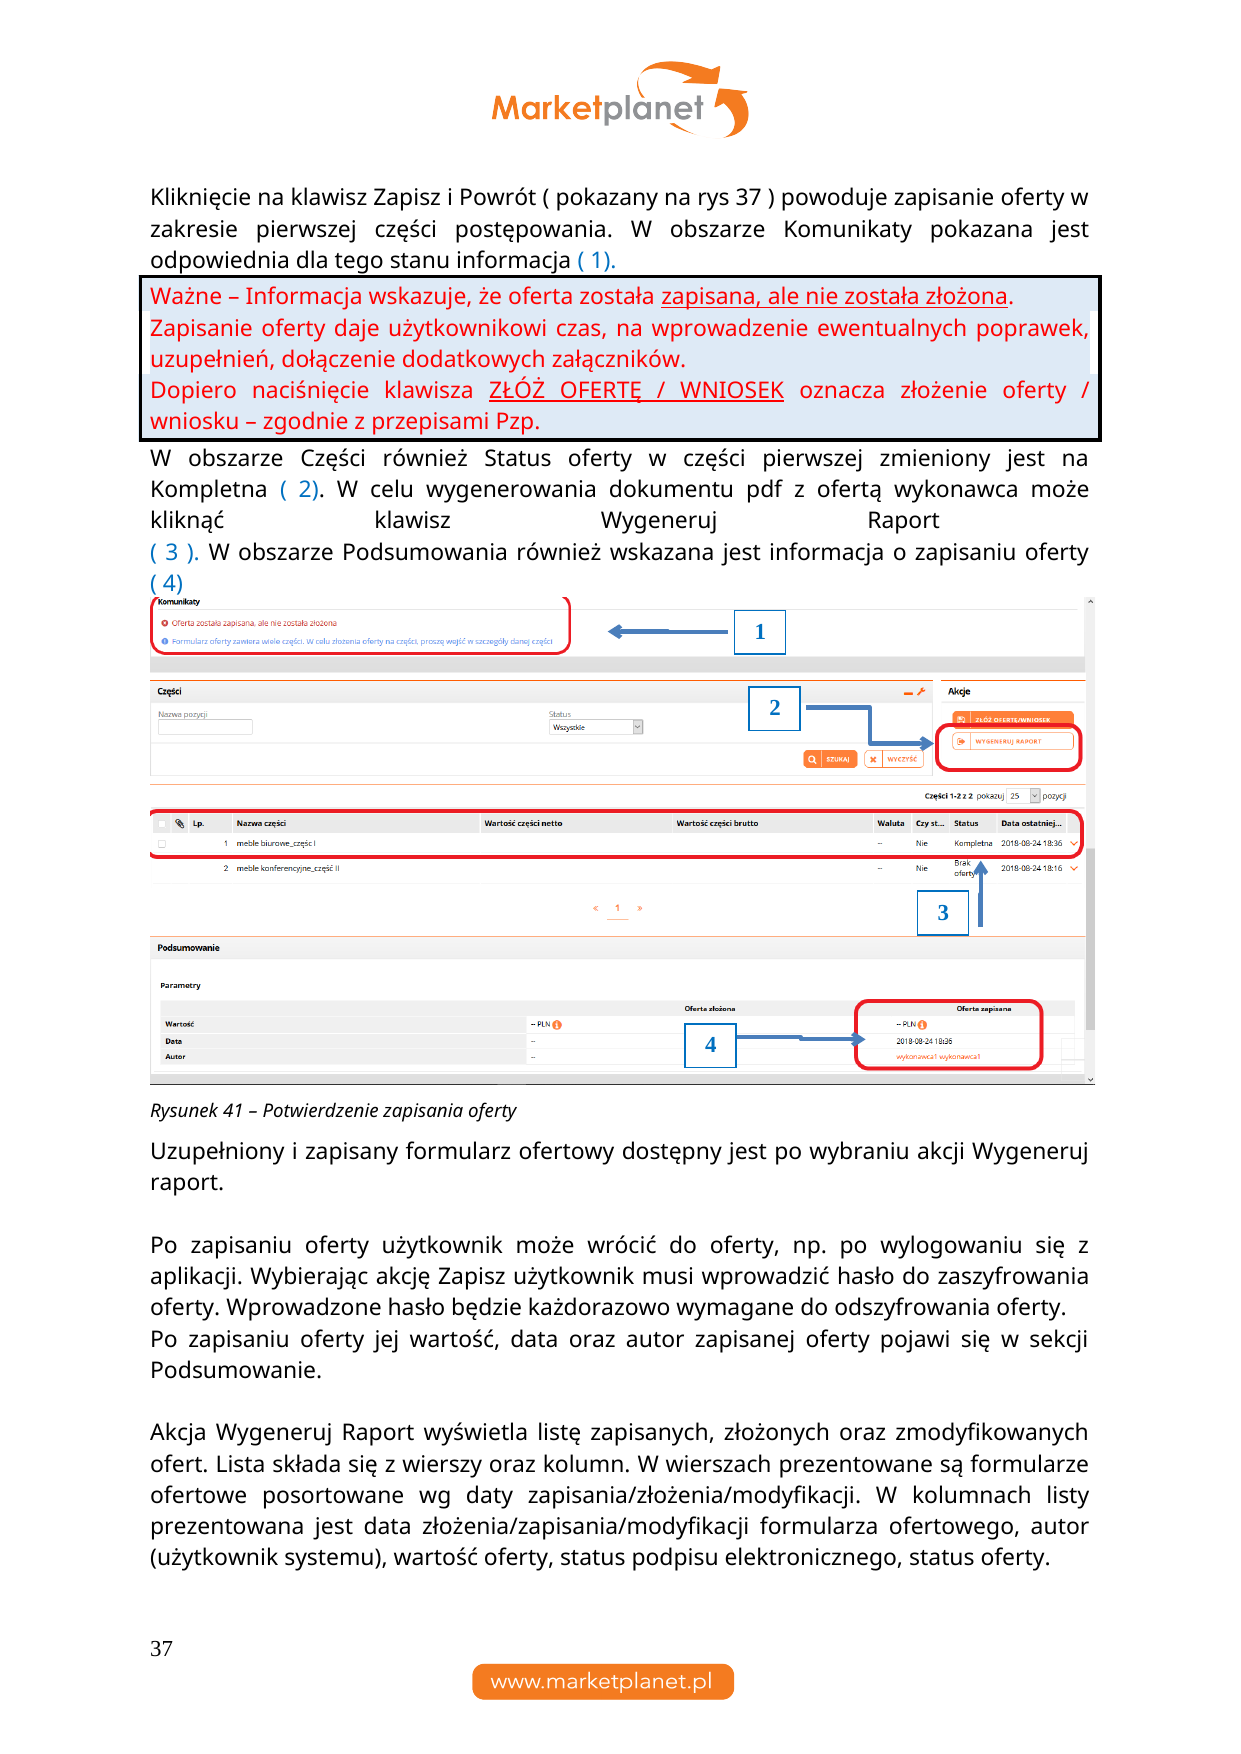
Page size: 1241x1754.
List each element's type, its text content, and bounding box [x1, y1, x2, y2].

text Uzupełniony i zapisany formularz ofertowy dostępny jest po wybraniu akcji Wygeneruj raport. [150, 1135, 1090, 1198]
text Kliknięcie na klawisz Zapisz i Powrót ( pokazany na rys 37 ) powoduje zapisanie oferty w zakresie pierwszej części postępowania. W obszarze Komunikaty pokazana jest odpowiednia dla tego stanu informacja ( 1). [150, 181, 1090, 275]
text Dopiero naciśnięcie klawisza ZŁÓŻ OFERTĘ / WNIOSEK oznacza złożenie oferty / wniosku – zgodnie z przepisami Pzp. [142, 369, 1098, 438]
text Ważne – Informacja wskazuje, że oferta została zapisana, ale nie została złożona. [142, 278, 1098, 311]
picture [448, 1661, 755, 1702]
text Po zapisaniu oferty użytkownik może wrócić do oferty, np. po wylogowaniu się z aplikacji. Wybierając akcję Zapisz użytkownik musi wprowadzić hasło do zaszyfrowania oferty. Wprowadzone hasło będzie każdorazowo wymagane do odszyfrowania oferty. [150, 1229, 1090, 1323]
text Akcja Wygeneruj Raport wyświetla listę zapisanych, złożonych oraz zmodyfikowanych ofert. Lista składa się z wierszy oraz kolumn. W wierszach prezentowane są formularze ofertowe posortowane wg daty zapisania/złożenia/modyfikacji. W kolumnach listy prezentowana jest data złożenia/zapisania/modyfikacji formularza ofertowego, autor (użytkownik systemu), wartość oferty, status podpisu elektronicznego, status oferty. [150, 1416, 1090, 1573]
text Po zapisaniu oferty jej wartość, data oraz autor zapisanej oferty pojawi się w sekcji Podsumowanie. [150, 1323, 1090, 1385]
text Zapisanie oferty daje użytkownikowi czas, na wprowadzenie ewentualnych poprawek, uzupełnień, dołączenie dodatkowych załączników. [150, 311, 1090, 369]
picture [482, 52, 759, 145]
picture [150, 597, 1096, 1085]
text W obszarze Części również Status oferty w części pierwszej zmieniony jest na Kompletna ( 2). W celu wygenerowania dokumentu pdf z ofertą wykonawca może kliknąć klawisz Wygeneruj Raport ( 3 ). W obszarze Podsumowania również wskazana jest informacja o zapisaniu oferty ( 4) [150, 442, 1090, 597]
